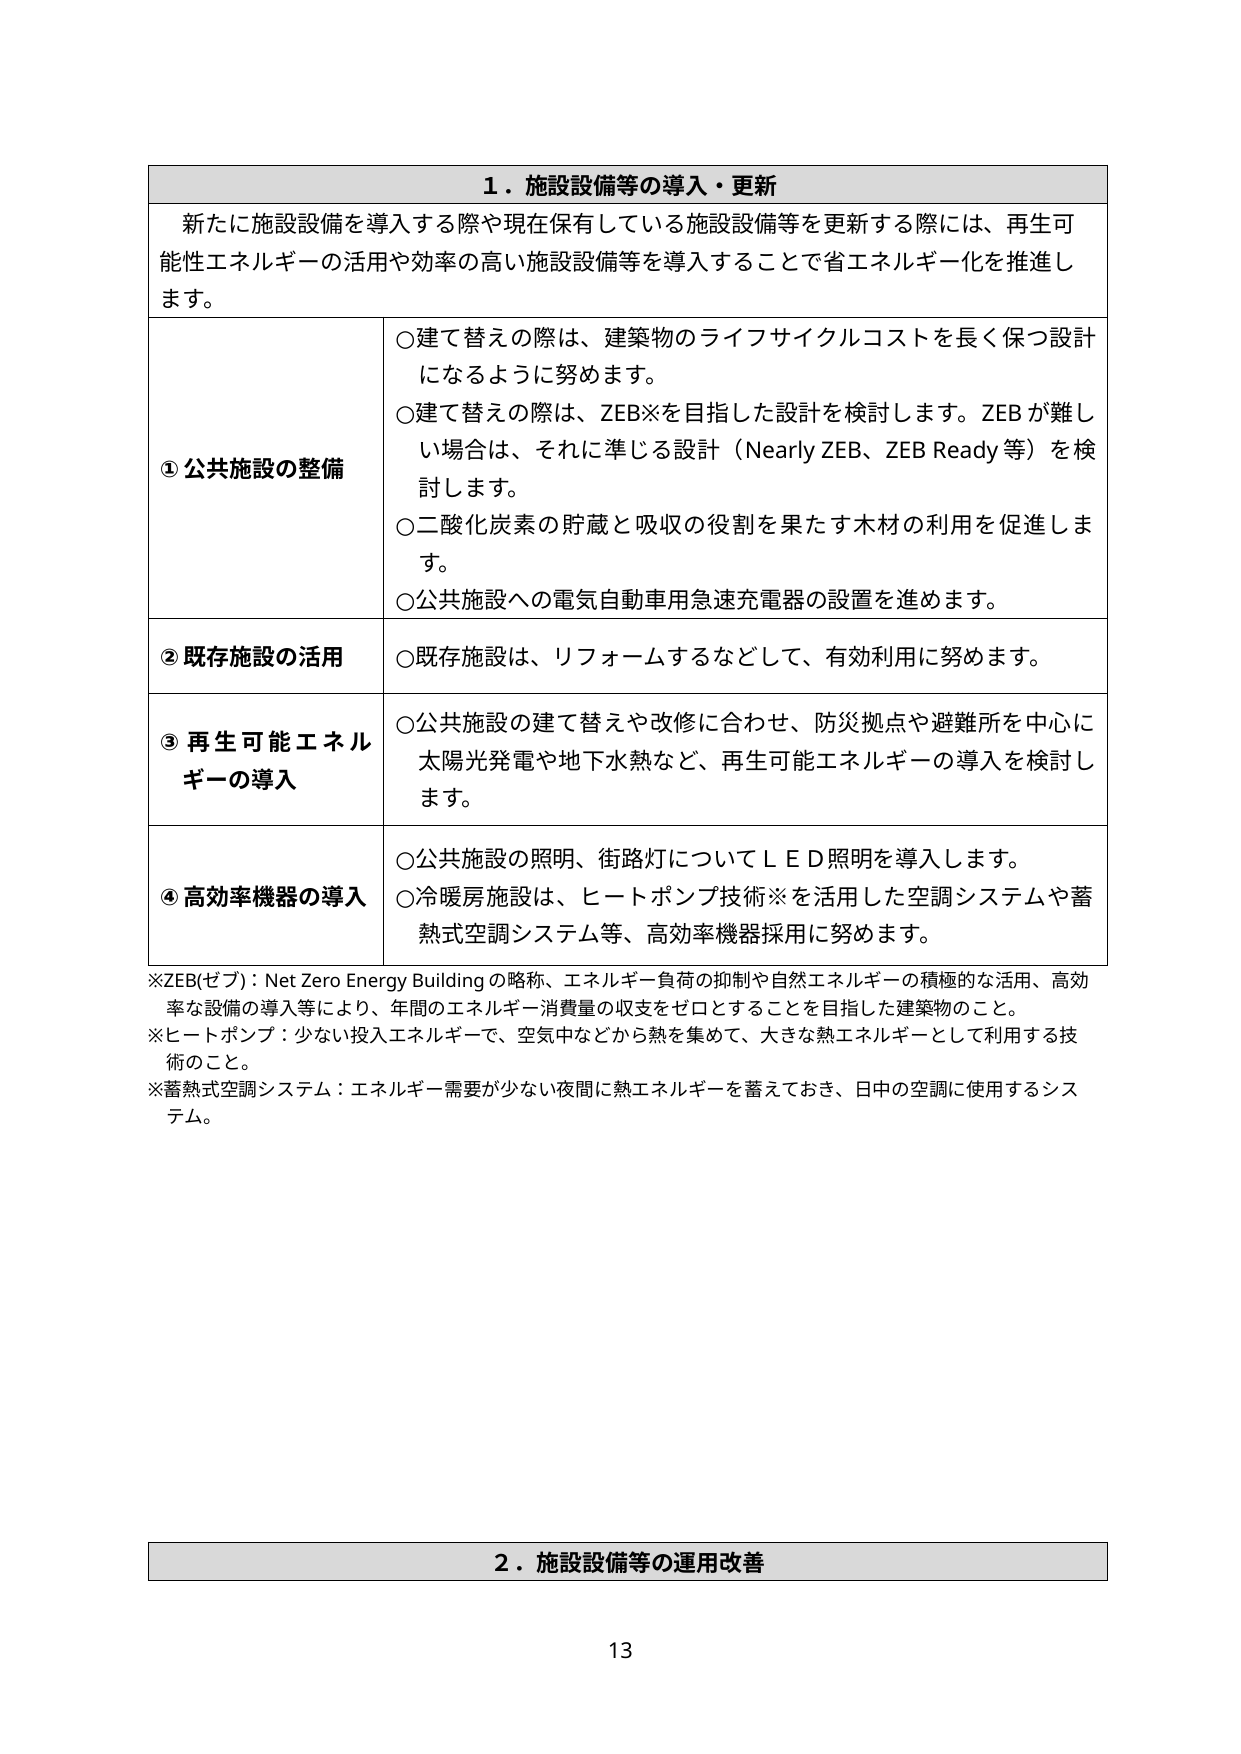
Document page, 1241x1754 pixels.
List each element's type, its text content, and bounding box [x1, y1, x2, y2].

text ※蓄熱式空調システム：エネルギー需要が少ない夜間に熱エネルギーを蓄えておき、日中の空調に使用するシステム。 [148, 1075, 1092, 1129]
table_cell ○建て替えの際は、建築物のライフサイクルコストを長く保つ設計になるように努めます。 ○建て替えの際は、ZEB※を目指した設計を検討します。ZEBが難しい場合は、それに準じる設計（Nearly ZEB、ZEB Ready等）を検討します。 ○二酸化炭素の貯蔵と吸収の役割を果たす木材の利用を促進します。 ○公共施設への電気自動車用急速充電器の設置を進めます。 [384, 318, 1107, 618]
table_cell ○既存施設は、リフォームするなどして、有効利用に努めます。 [384, 619, 1107, 693]
table_header １．施設設備等の導入・更新 [149, 166, 1107, 203]
table_cell ②既存施設の活用 [149, 619, 383, 693]
table_cell ①公共施設の整備 [149, 318, 383, 618]
table_cell ③再生可能エネルギーの導入 [149, 694, 383, 825]
table_cell 新たに施設設備を導入する際や現在保有している施設設備等を更新する際には、再生可能性エネルギーの活用や効率の高い施設設備等を導入することで省エネルギー化を推進します。 [149, 204, 1107, 317]
table_cell ○公共施設の照明、街路灯についてＬＥＤ照明を導入します。 ○冷暖房施設は、ヒートポンプ技術※を活用した空調システムや蓄熱式空調システム等、高効率機器採用に努めます。 [384, 826, 1107, 965]
text ※ZEB(ゼブ)：Net Zero Energy Buildingの略称、エネルギー負荷の抑制や自然エネルギーの積極的な活用、高効率な設備の導入等により、年間のエネルギー消費量の収支をゼロとすることを目指した建築物のこと。 [148, 966, 1092, 1020]
table_cell ○公共施設の建て替えや改修に合わせ、防災拠点や避難所を中心に太陽光発電や地下水熱など、再生可能エネルギーの導入を検討します。 [384, 694, 1107, 825]
text ※ヒートポンプ：少ない投入エネルギーで、空気中などから熱を集めて、大きな熱エネルギーとして利用する技術のこと。 [148, 1020, 1092, 1075]
table_cell ④高効率機器の導入 [149, 826, 383, 965]
table_header ２．施設設備等の運用改善 [149, 1543, 1107, 1580]
